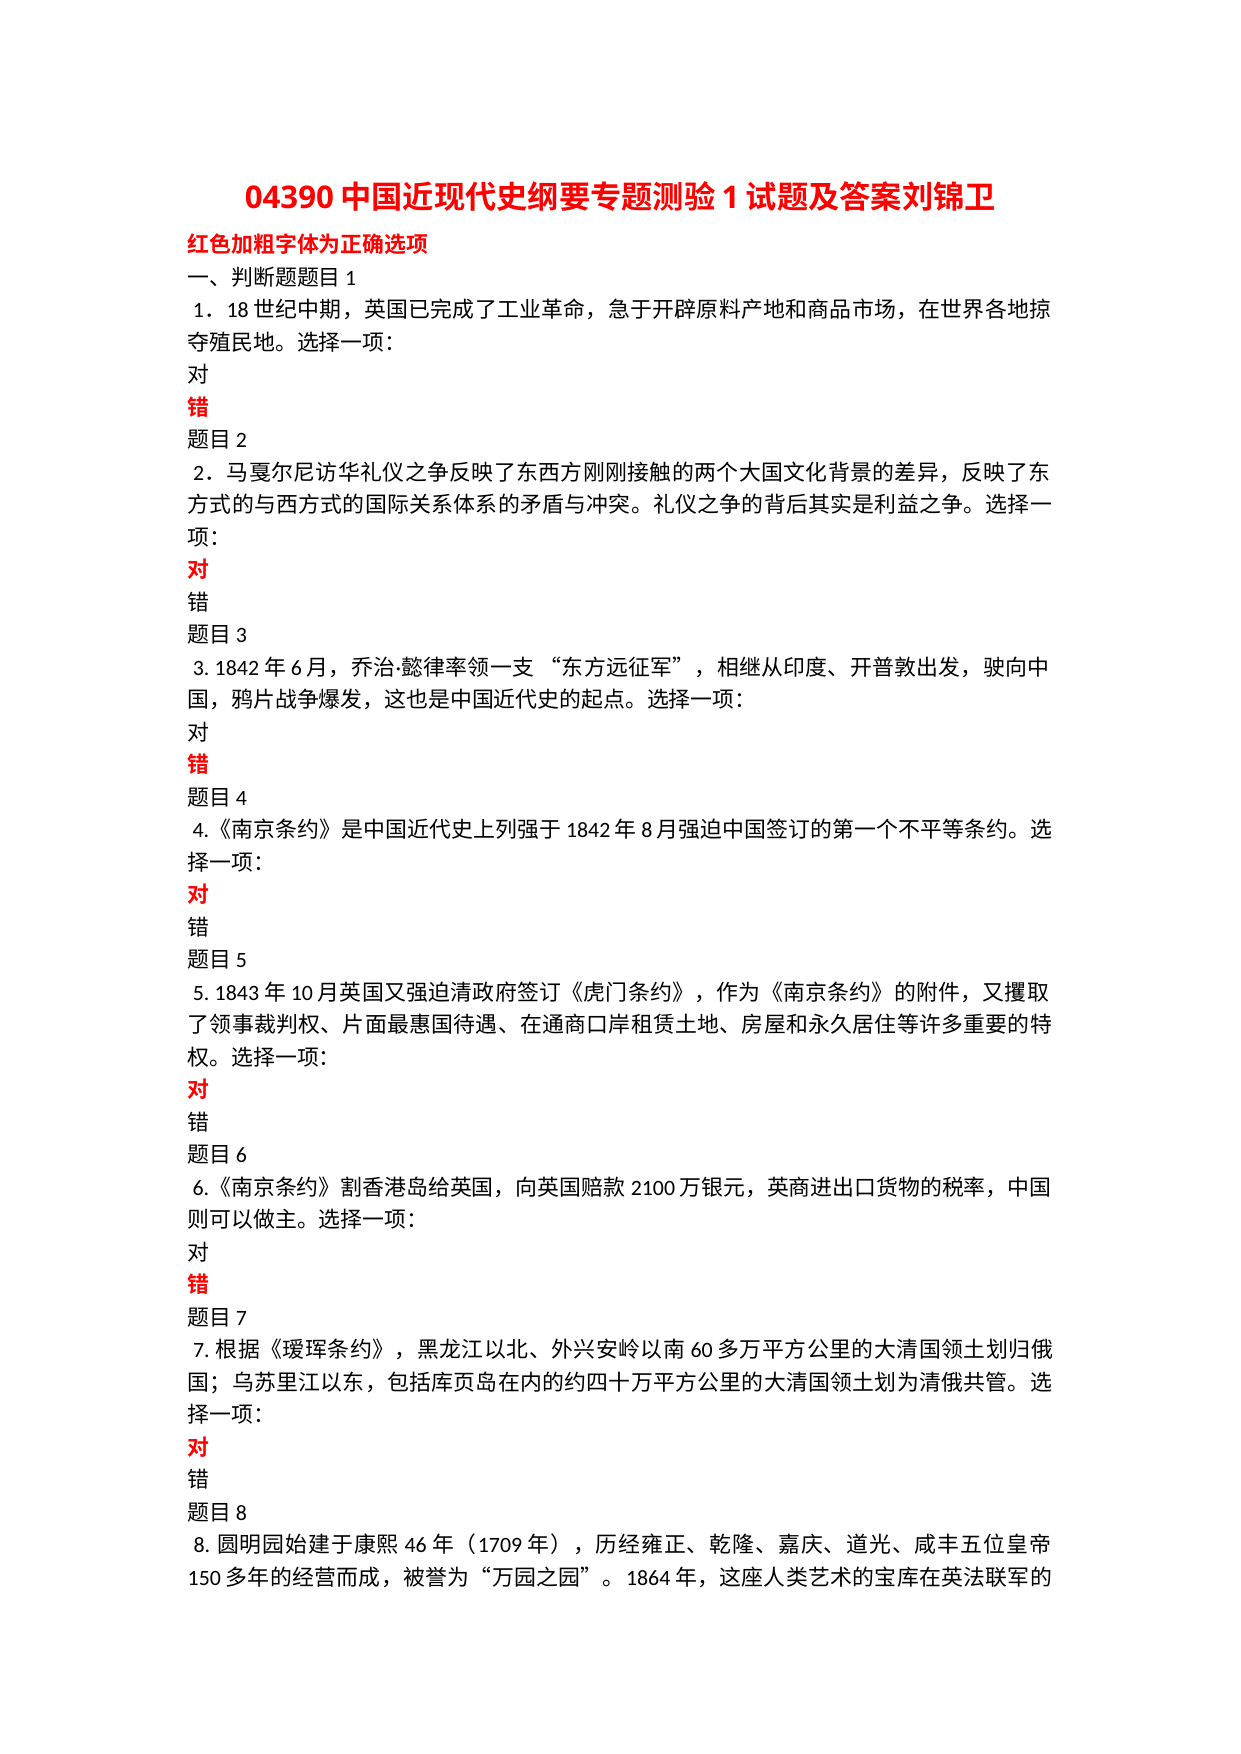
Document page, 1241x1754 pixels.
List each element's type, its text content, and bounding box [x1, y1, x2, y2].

text 1．18世纪中期，英国已完成了工业革命，急于开辟原料产地和商品市场，在世界各地掠夺殖民地。选择一项： [187, 292, 1053, 357]
text 题目4 [187, 779, 1053, 812]
text 错 [187, 1462, 1053, 1494]
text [187, 1527, 1053, 1592]
text 对 [187, 714, 1053, 747]
text 3. 1842年6月，乔治·懿律率领一支 “东方远征军”，相继从印度、开普敦出发，驶向中国，鸦片战争爆发，这也是中国近代史的起点。选择一项： [187, 649, 1053, 714]
text 题目5 [187, 942, 1053, 974]
text 6.《南京条约》割香港岛给英国，向英国赔款2100万银元，英商进出口货物的税率，中国则可以做主。选择一项： [187, 1169, 1053, 1234]
text 错 [187, 909, 1053, 942]
text 题目8 [187, 1494, 1053, 1527]
text 错 [187, 584, 1053, 617]
text 一、判断题题目1 [187, 259, 1053, 292]
text 4.《南京条约》是中国近代史上列强于1842年8月强迫中国签订的第一个不平等条约。选择一项： [187, 812, 1053, 877]
text 5. 1843年10月英国又强迫清政府签订《虎门条约》，作为《南京条约》的附件，又攫取了领事裁判权、片面最惠国待遇、在通商口岸租赁土地、房屋和永久居住等许多重要的特权。选择一项： [187, 974, 1053, 1072]
text 错 [187, 1267, 1053, 1299]
text 对 [187, 357, 1053, 389]
text 对 [187, 1429, 1053, 1462]
text 题目7 [187, 1299, 1053, 1332]
text 对 [187, 1072, 1053, 1104]
text 错 [187, 1104, 1053, 1137]
text 对 [187, 1234, 1053, 1267]
text 对 [187, 877, 1053, 909]
text 04390中国近现代史纲要专题测验1试题及答案刘锦卫 [187, 162, 1053, 227]
text 题目6 [187, 1137, 1053, 1169]
text 错 [187, 747, 1053, 779]
text 题目3 [187, 617, 1053, 649]
text 7. 根据《瑷珲条约》，黑龙江以北、外兴安岭以南60多万平方公里的大清国领土划归俄国；乌苏里江以东，包括库页岛在内的约四十万平方公里的大清国领土划为清俄共管。选择一项： [187, 1332, 1053, 1429]
text 2．马戛尔尼访华礼仪之争反映了东西方刚刚接触的两个大国文化背景的差异，反映了东方式的与西方式的国际关系体系的矛盾与冲突。礼仪之争的背后其实是利益之争。选择一项： [187, 454, 1053, 552]
text 红色加粗字体为正确选项 [187, 227, 1053, 259]
text 对 [187, 552, 1053, 584]
text 题目2 [187, 422, 1053, 454]
text 错 [187, 389, 1053, 422]
